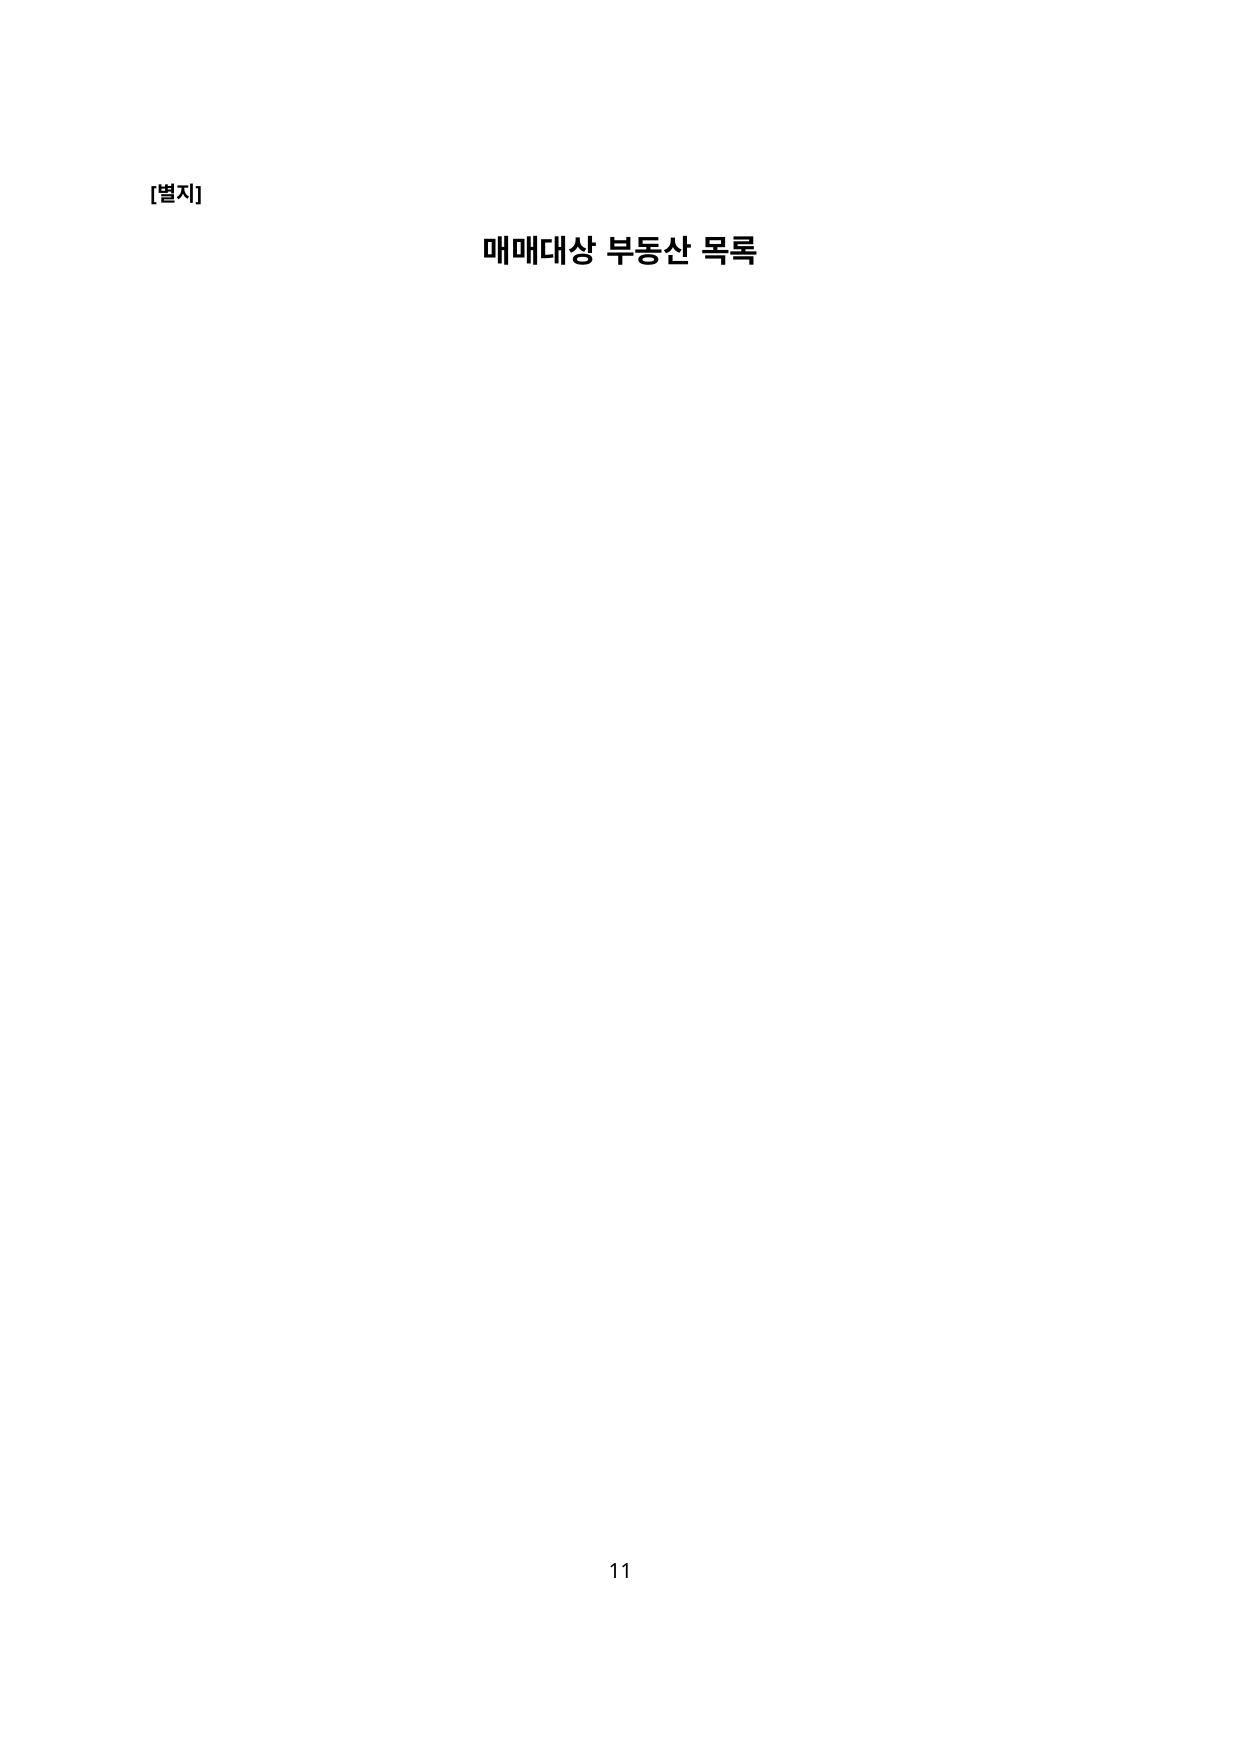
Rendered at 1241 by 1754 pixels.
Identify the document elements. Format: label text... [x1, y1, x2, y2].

text 매매대상 부동산 목록 [150, 227, 1090, 272]
text [별지] [150, 177, 1090, 207]
